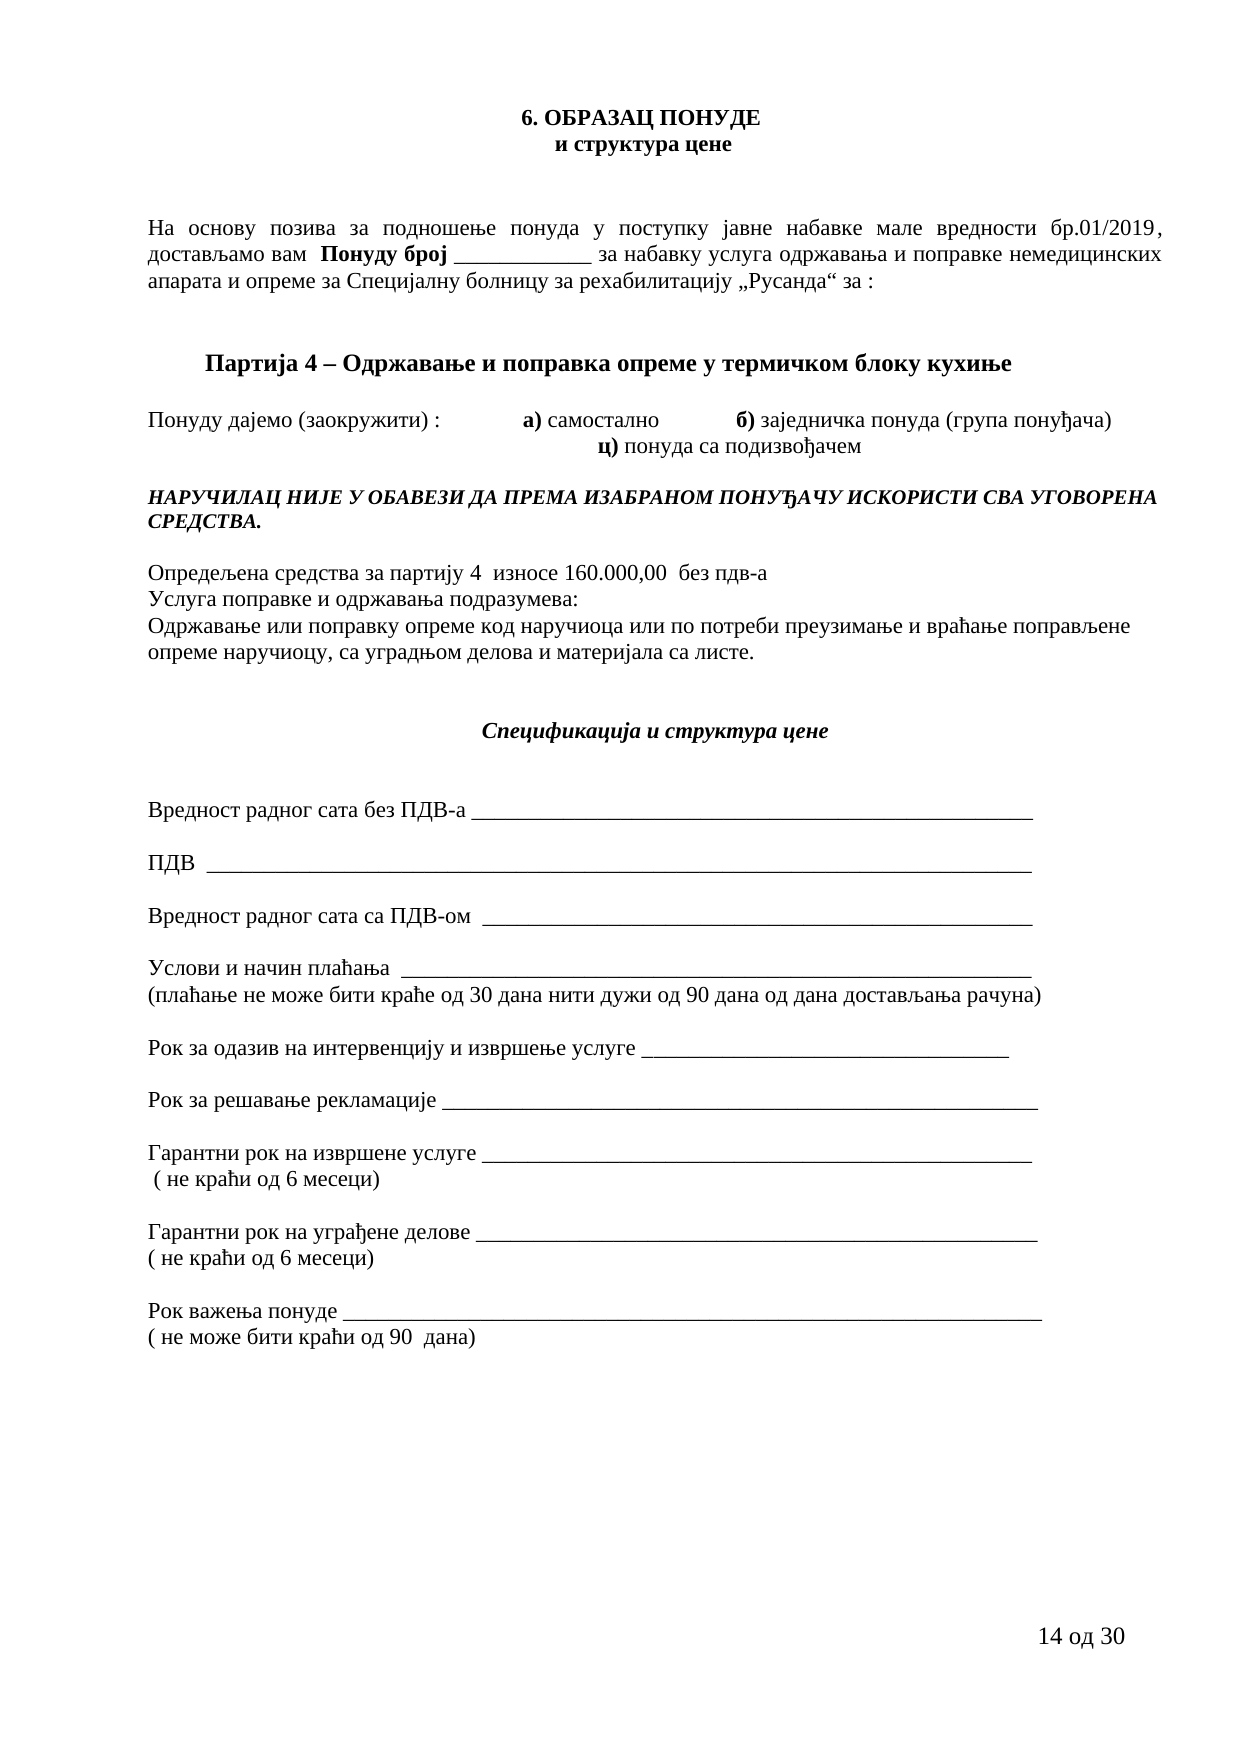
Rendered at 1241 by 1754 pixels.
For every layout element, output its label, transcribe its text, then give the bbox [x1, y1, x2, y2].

table_cell Рок за решавање рекламације ____________________________________________________ [136, 1060, 1240, 1113]
text Спецификација и структура цене [148, 717, 1163, 744]
text ц) понуда са подизвођачем [148, 432, 1163, 458]
table_cell Гарантни рок на извршене услуге ________________________________________________ ( не краћи од 6 месеци) [136, 1113, 1240, 1218]
table_cell Вредност радног сата са ПДВ-ом ________________________________________________ [136, 902, 1240, 954]
text 6. ОБРАЗАЦ ПОНУДЕ [263, 104, 1163, 130]
text Одржавање или поправку опреме код наручиоца или по потреби преузимање и враћање поправљене опреме наручиоцу, са уградњом делова и материјала са листе. [148, 612, 1163, 664]
table_cell Рок за одазив на интервенцију и извршење услуге ________________________________ [136, 1007, 1240, 1060]
text Понуду дајемо (заокружити) : а) самостално б) заједничка понуда (група понуђача) [148, 406, 1163, 432]
table_cell Гарантни рок на уграђене делове _________________________________________________ ( не краћи од 6 месеци) [136, 1218, 1240, 1271]
table_header Вредност радног сата без ПДВ-а _________________________________________________ [136, 770, 1240, 849]
table_cell ПДВ ________________________________________________________________________ [136, 849, 1240, 902]
text НАРУЧИЛАЦ НИЈЕ У ОБАВЕЗИ ДА ПРЕМА ИЗАБРАНОМ ПОНУЂАЧУ ИСКОРИСТИ СВА УГОВОРЕНА СРЕДСТВА. [148, 485, 1163, 533]
text На основу позива за подношење понуда у поступку јавне набавке мале вредности бр.01/2019, достављамо вам Понуду број ____________ за набавку услуга одржавања и поправке немедицинских апарата и опреме за Специјалну болницу за рехабилитацију „Русанда“ за : [148, 214, 1163, 293]
text Партија 4 – Одржавање и поправка опреме у термичком блоку кухиње [148, 348, 1163, 377]
text Услуга поправке и одржавања подразумева: [148, 586, 1163, 612]
text Опредељена средства за партију 4 износе 160.000,00 без пдв-а [148, 559, 1163, 586]
text и структура цене [263, 130, 1163, 156]
table_cell Услови и начин плаћања _______________________________________________________ (плаћање не може бити краће од 30 дана нити дужи од 90 дана од дана достављања рачуна) [136, 955, 1240, 1007]
table_cell Рок важења понуде _____________________________________________________________ ( не може бити краћи од 90 дана) [136, 1271, 1240, 1350]
